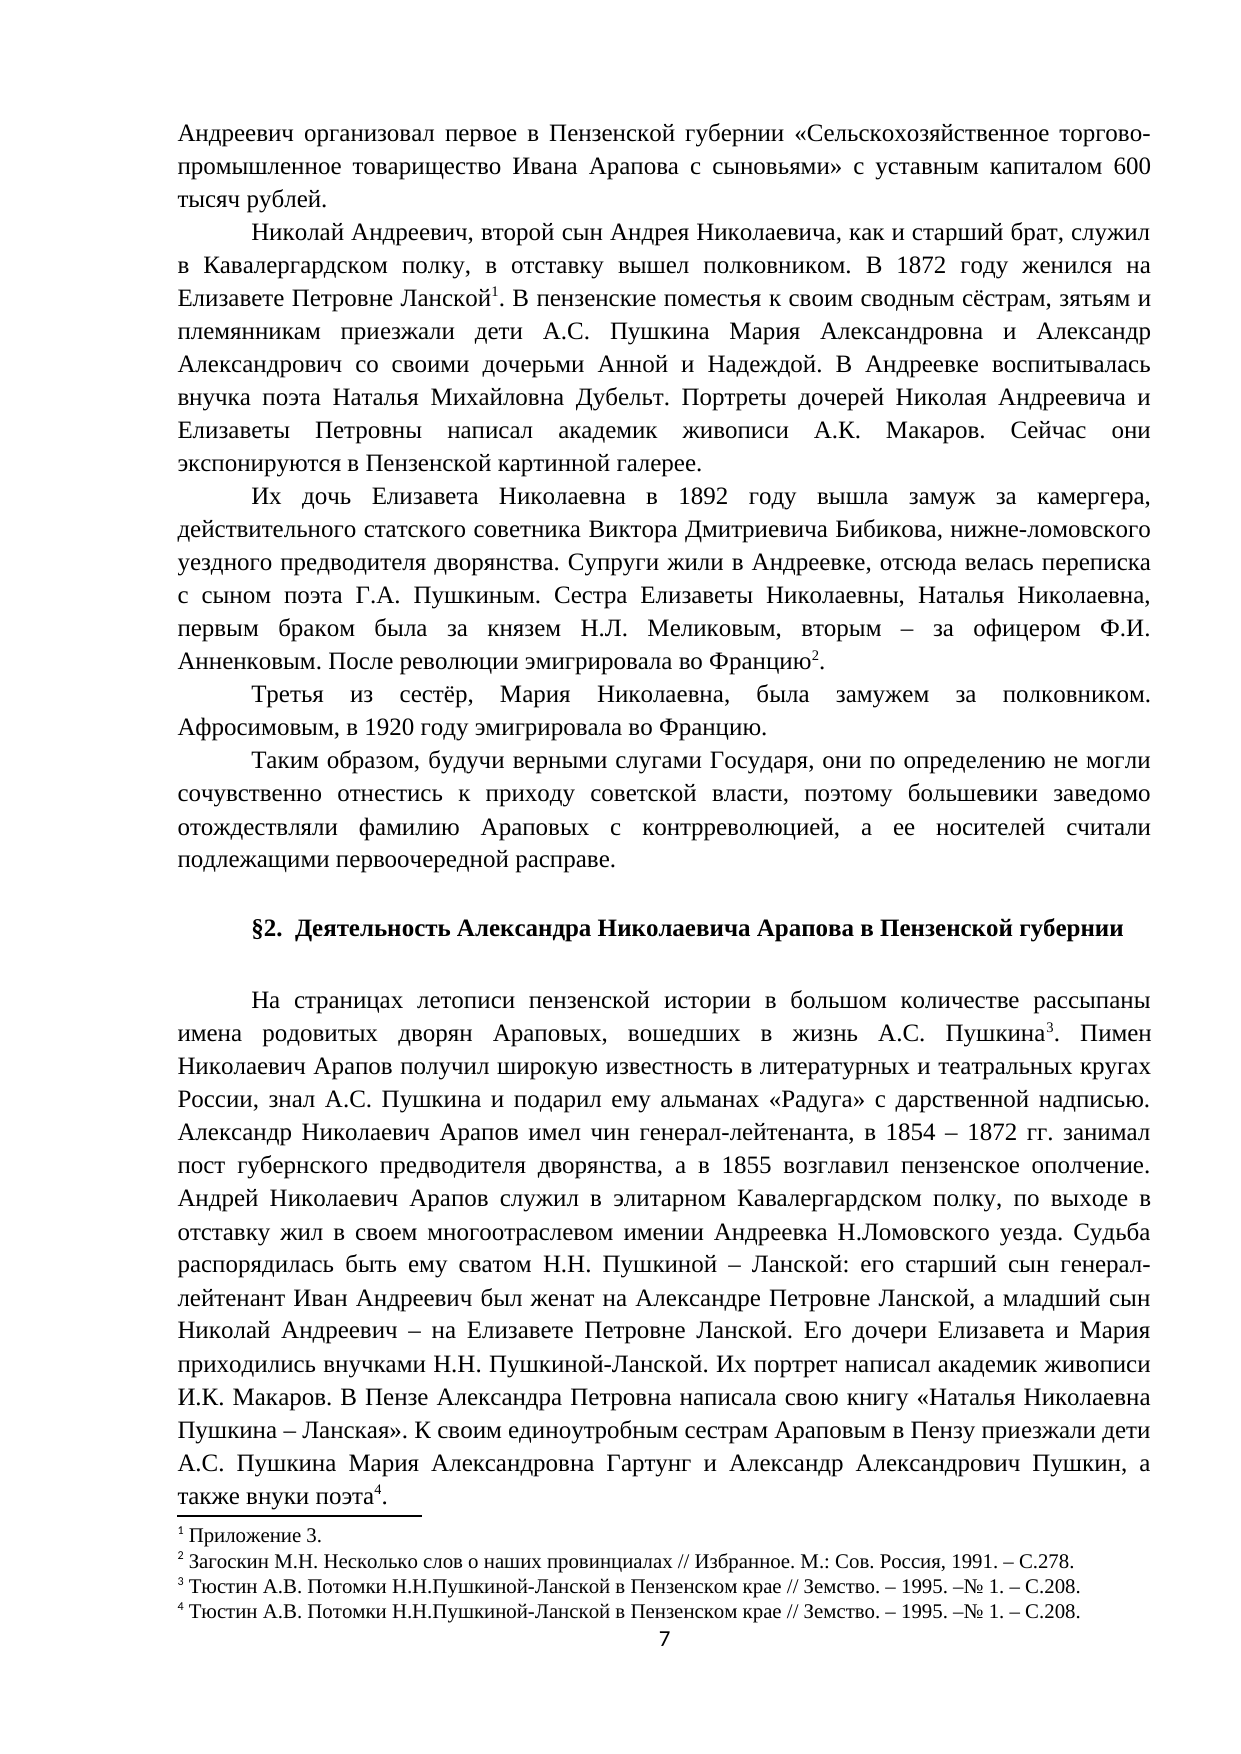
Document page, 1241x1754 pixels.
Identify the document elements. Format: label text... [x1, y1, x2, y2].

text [177, 118, 1152, 213]
text §2. Деятельность Александра Николаевича Арапова в Пензенской губернии [177, 913, 1152, 942]
text Их дочь Елизавета Николаевна в 1892 году вышла замуж за камергера, действительного статского советника Виктора Дмитриевича Бибикова, нижне-ломовского уездного предводителя дворянства. Супруги жили в Андреевке, отсюда велась переписка с сыном поэта Г.А. Пушкиным. Сестра Елизаветы Николаевны, Наталья Николаевна, первым браком была за князем Н.Л. Меликовым, вторым – за офицером Ф.И. Анненковым. После революции эмигрировала во Францию. [177, 481, 1152, 675]
text Николай Андреевич, второй сын Андрея Николаевича, как и старший брат, служил в Кавалергардском полку, в отставку вышел полковником. В 1872 году женился на Елизавете Петровне Ланской. В пензенские поместья к своим сводным сёстрам, зятьям и племянникам приезжали дети А.С. Пушкина Мария Александровна и Александр Александрович со своими дочерьми Анной и Надеждой. В Андреевке воспитывалась внучка поэта Наталья Михайловна Дубельт. Портреты дочерей Николая Андреевича и Елизаветы Петровны написал академик живописи А.К. Макаров. Сейчас они экспонируются в Пензенской картинной галерее. [177, 217, 1152, 477]
text Третья из сестёр, Мария Николаевна, была замужем за полковником. Афросимовым, в 1920 году эмигрировала во Францию. [177, 679, 1152, 741]
text Таким образом, будучи верными слугами Государя, они по определению не могли сочувственно отнестись к приходу советской власти, поэтому большевики заведомо отождествляли фамилию Араповых с контрреволюцией, а ее носителей считали подлежащими первоочередной расправе. [177, 746, 1152, 873]
